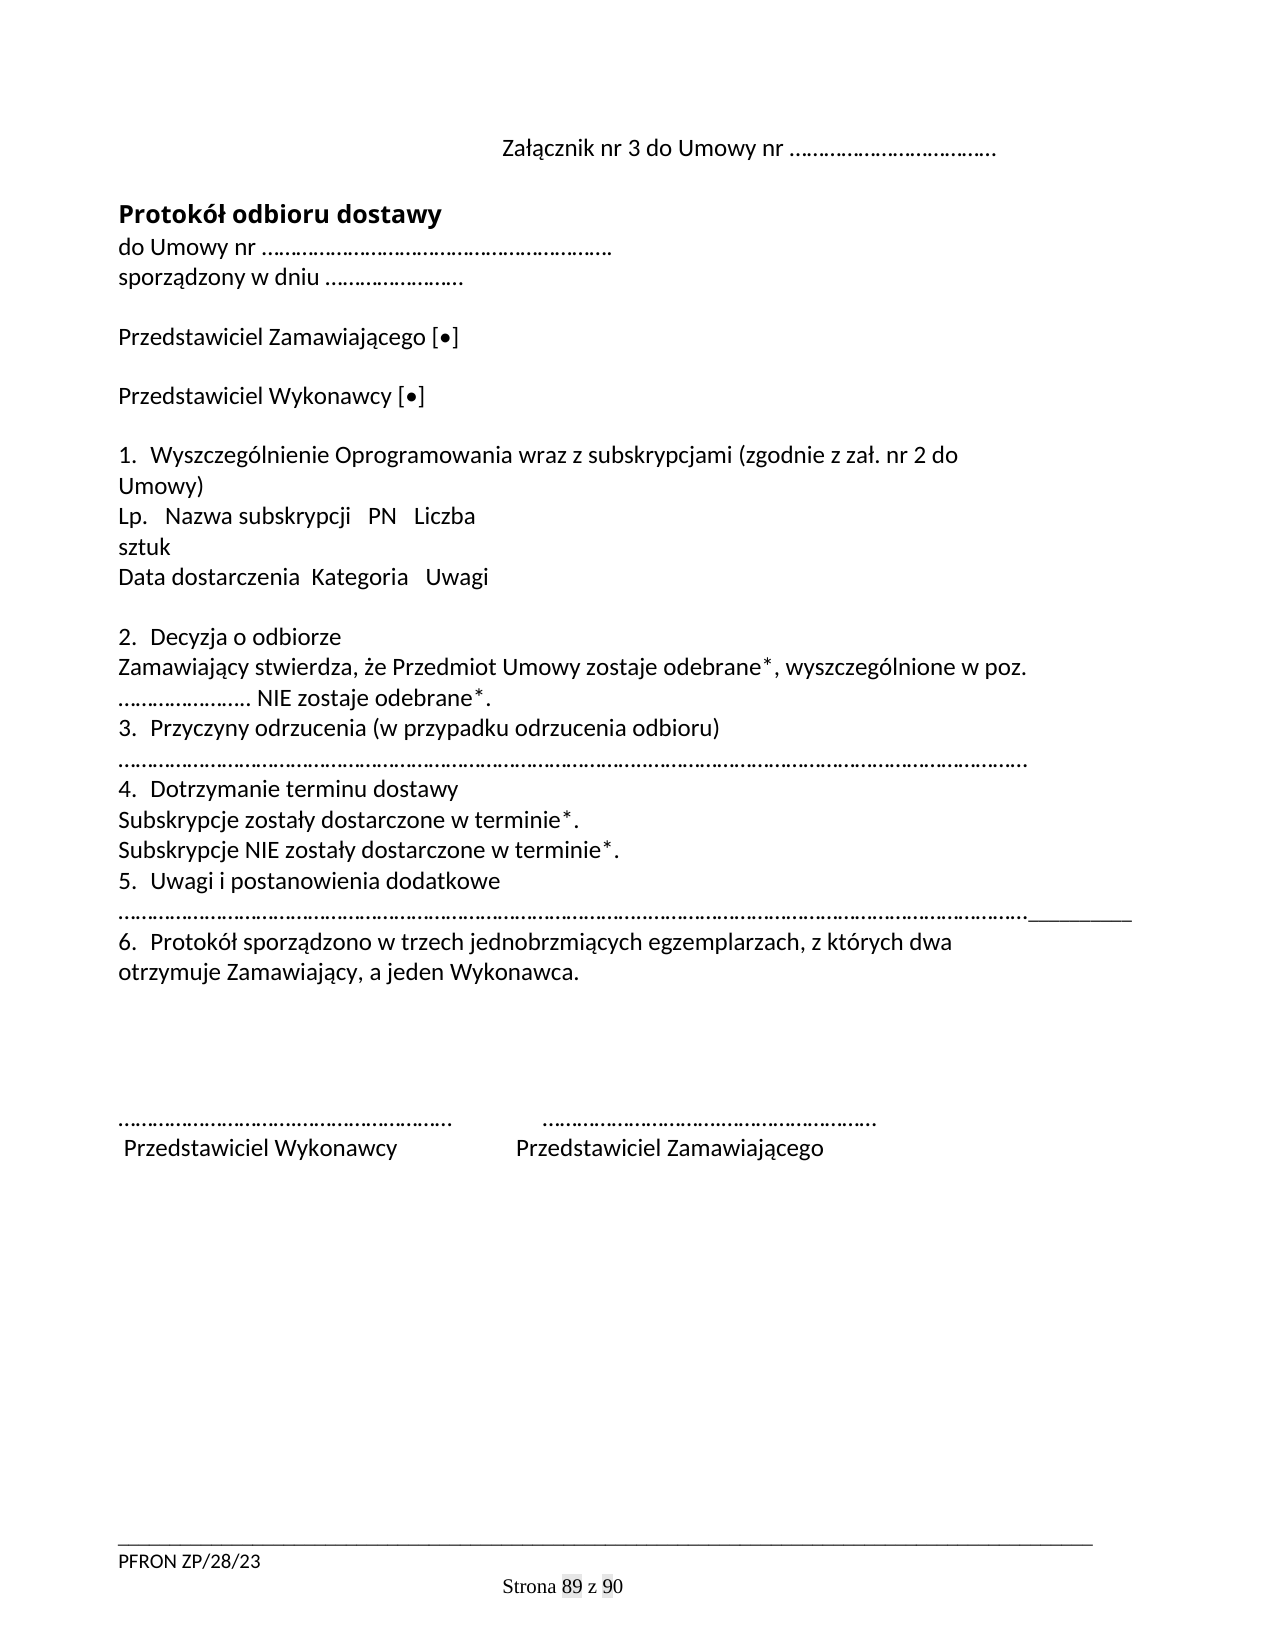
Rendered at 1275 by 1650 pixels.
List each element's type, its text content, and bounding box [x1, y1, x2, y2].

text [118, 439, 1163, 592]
text do Umowy nr ……………………………………………………. [118, 231, 1163, 261]
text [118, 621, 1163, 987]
text Załącznik nr 3 do Umowy nr ……………………………… [425, 132, 1163, 163]
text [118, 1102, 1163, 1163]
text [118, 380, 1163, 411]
text Protokół odbioru dostawy [118, 197, 1163, 231]
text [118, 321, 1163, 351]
text sporządzony w dniu …………………… [118, 261, 1163, 292]
